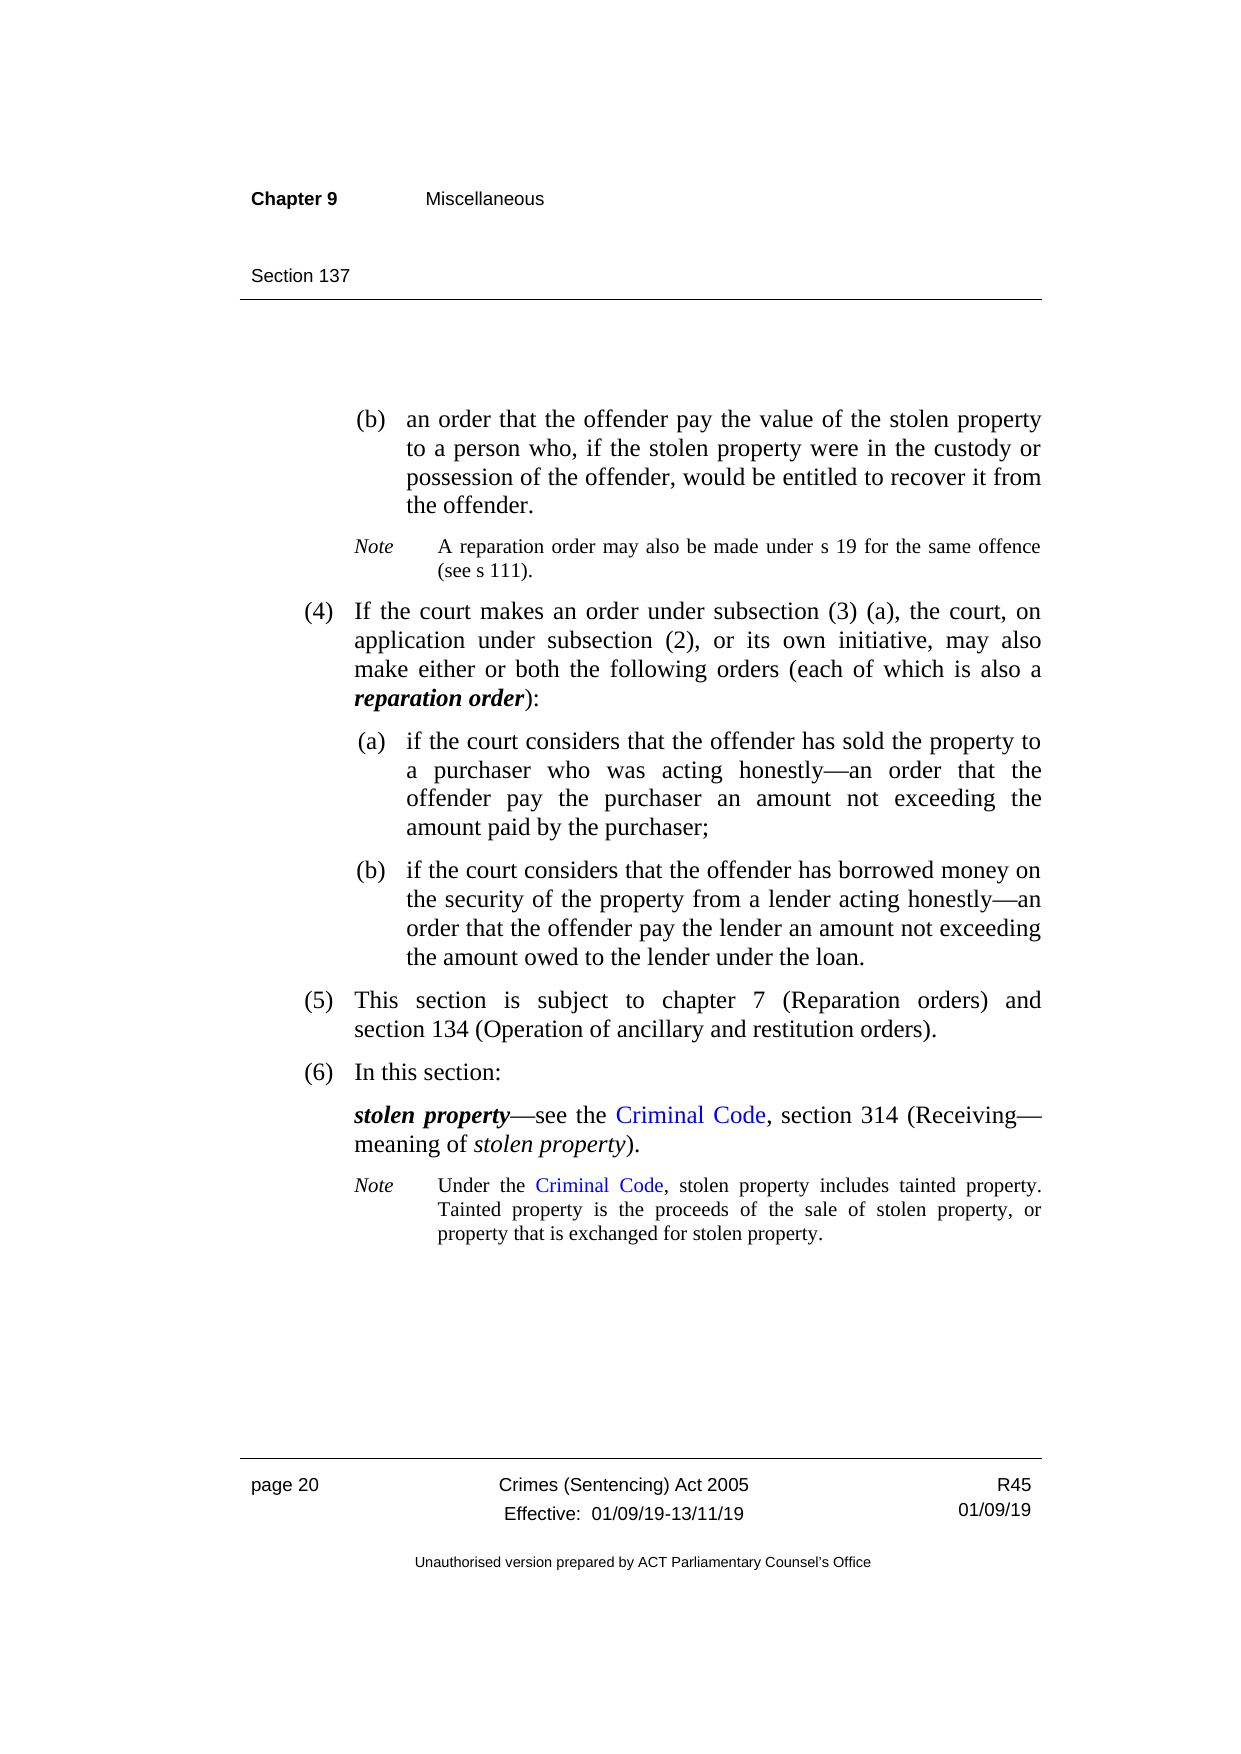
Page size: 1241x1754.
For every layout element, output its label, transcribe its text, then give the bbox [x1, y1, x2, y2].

text stolen property—see the Criminal Code, section 314 (Receiving—meaning of stolen property). [354, 1101, 1042, 1158]
text (5) This section is subject to chapter 7 (Reparation orders) and section 134 (Operation of ancillary and restitution orders). [239, 985, 1042, 1043]
text (a) if the court considers that the offender has sold the property to a purchaser who was acting honestly—an order that the offender pay the purchaser an amount not exceeding the amount paid by the purchaser; [239, 726, 1042, 841]
text Note A reparation order may also be made under s 19 for the same offence (see s 111). [354, 534, 1042, 582]
text (b) an order that the offender pay the value of the stolen property to a person who, if the stolen property were in the custody or possession of the offender, would be entitled to recover it from the offender. [239, 404, 1042, 519]
text (4) If the court makes an order under subsection (3) (a), the court, on application under subsection (2), or its own initiative, may also make either or both the following orders (each of which is also a reparation order): [239, 596, 1042, 711]
text (b) if the court considers that the offender has borrowed money on the security of the property from a lender acting honestly—an order that the offender pay the lender an amount not exceeding the amount owed to the lender under the loan. [239, 856, 1042, 971]
text Note Under the Criminal Code, stolen property includes tainted property. Tainted property is the proceeds of the sale of stolen property, or property that is exchanged for stolen property. [354, 1173, 1042, 1245]
text (6) In this section: [239, 1057, 1042, 1086]
